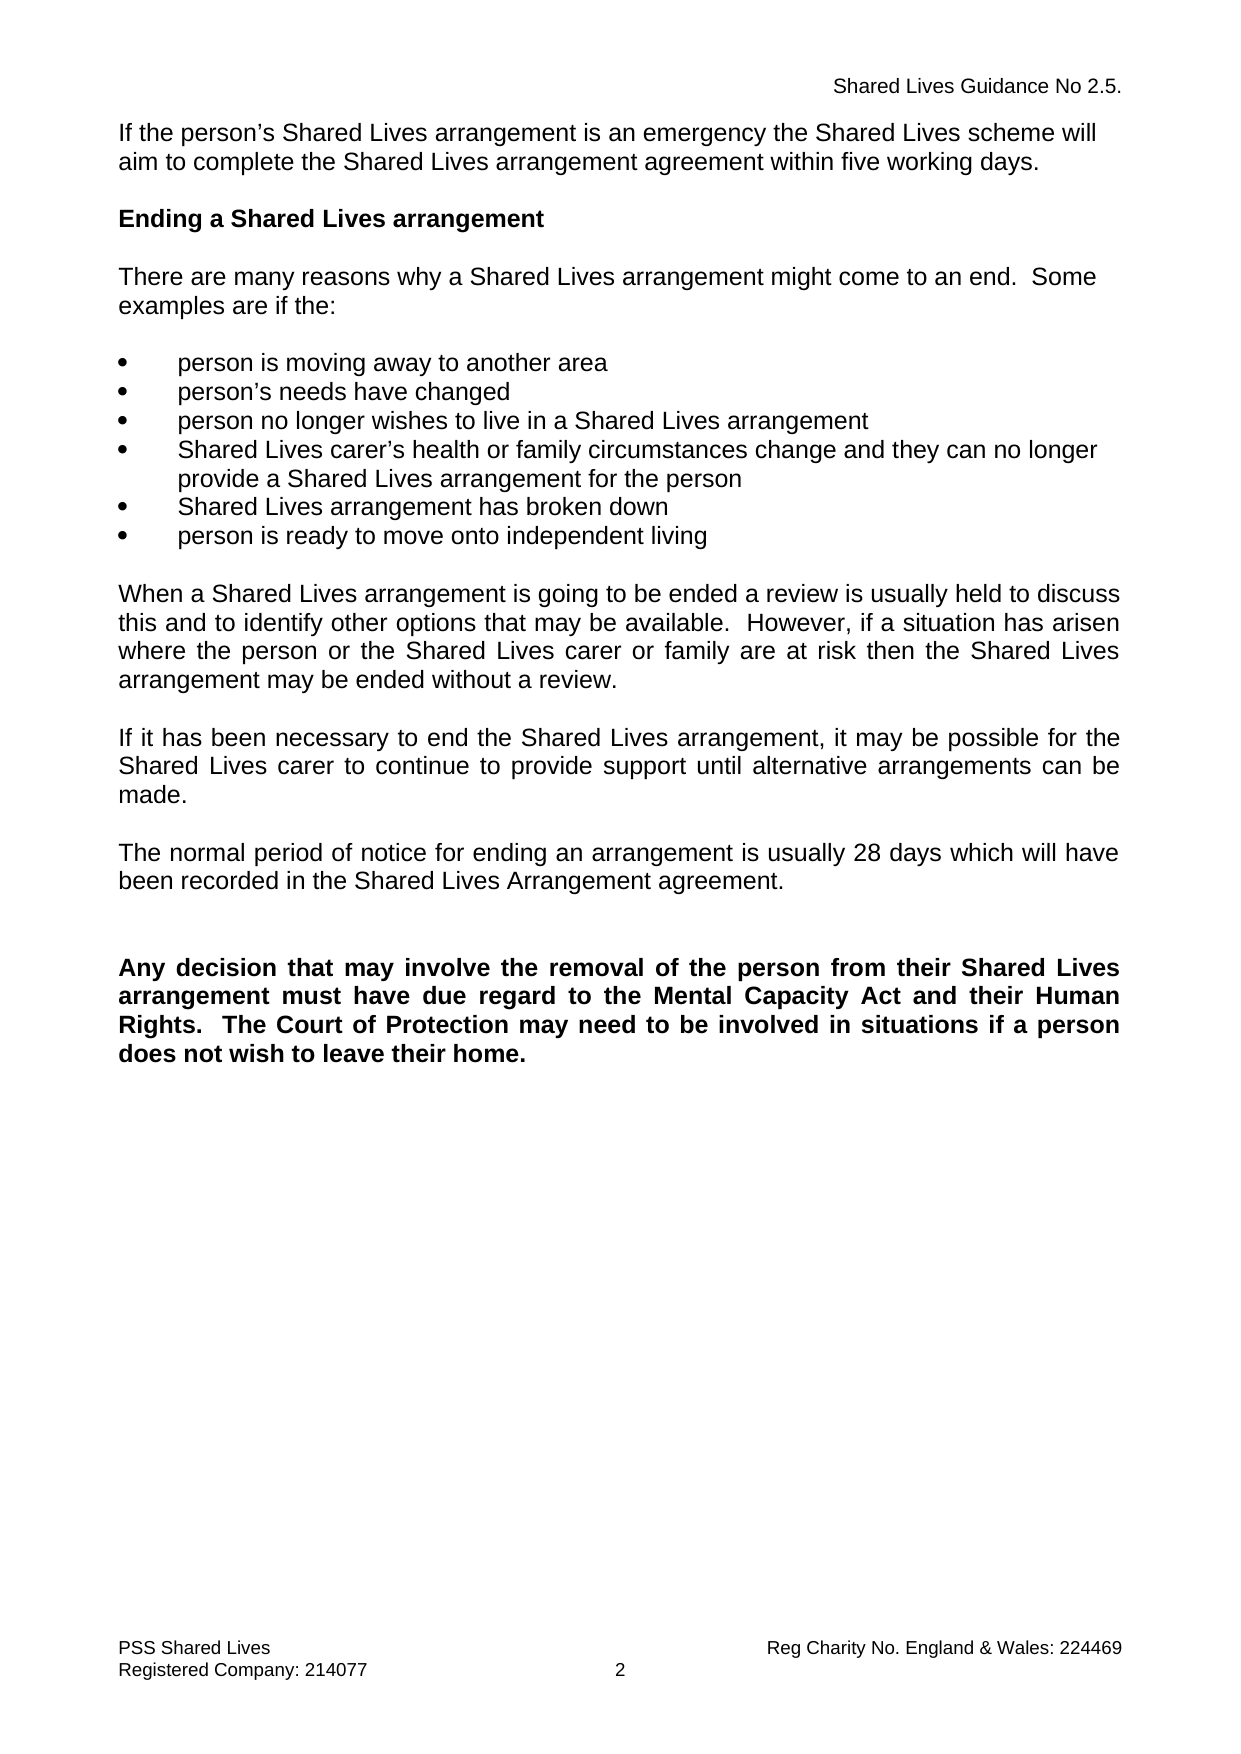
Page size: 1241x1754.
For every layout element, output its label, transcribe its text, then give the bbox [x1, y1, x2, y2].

list Shared Lives carer’s health or family circumstances change and they can no longer provide a Shared Lives arrangement for the person [118, 435, 1122, 492]
list person no longer wishes to live in a Shared Lives arrangement [118, 406, 1122, 435]
text Any decision that may involve the removal of the person from their Shared Lives arrangement must have due regard to the Mental Capacity Act and their Human Rights. The Court of Protection may need to be involved in situations if a person does not wish to leave their home. [118, 952, 1122, 1067]
text When a Shared Lives arrangement is going to be ended a review is usually held to discuss this and to identify other options that may be available. However, if a situation has arisen where the person or the Shared Lives carer or family are at risk then the Shared Lives arrangement may be ended without a review. [118, 579, 1122, 694]
text If it has been necessary to end the Shared Lives arrangement, it may be possible for the Shared Lives carer to continue to provide support until alternative arrangements can be made. [118, 722, 1122, 809]
text If the person’s Shared Lives arrangement is an emergency the Shared Lives scheme will aim to complete the Shared Lives arrangement agreement within five working days. [118, 118, 1122, 176]
list Shared Lives arrangement has broken down [118, 492, 1122, 521]
text There are many reasons why a Shared Lives arrangement might come to an end. Some examples are if the: [118, 262, 1122, 319]
text Ending a Shared Lives arrangement [118, 204, 1122, 233]
list person’s needs have changed [118, 377, 1122, 406]
list person is ready to move onto independent living [118, 521, 1122, 550]
list person is moving away to another area [118, 348, 1122, 377]
text The normal period of notice for ending an arrangement is usually 28 days which will have been recorded in the Shared Lives Arrangement agreement. [118, 837, 1122, 895]
